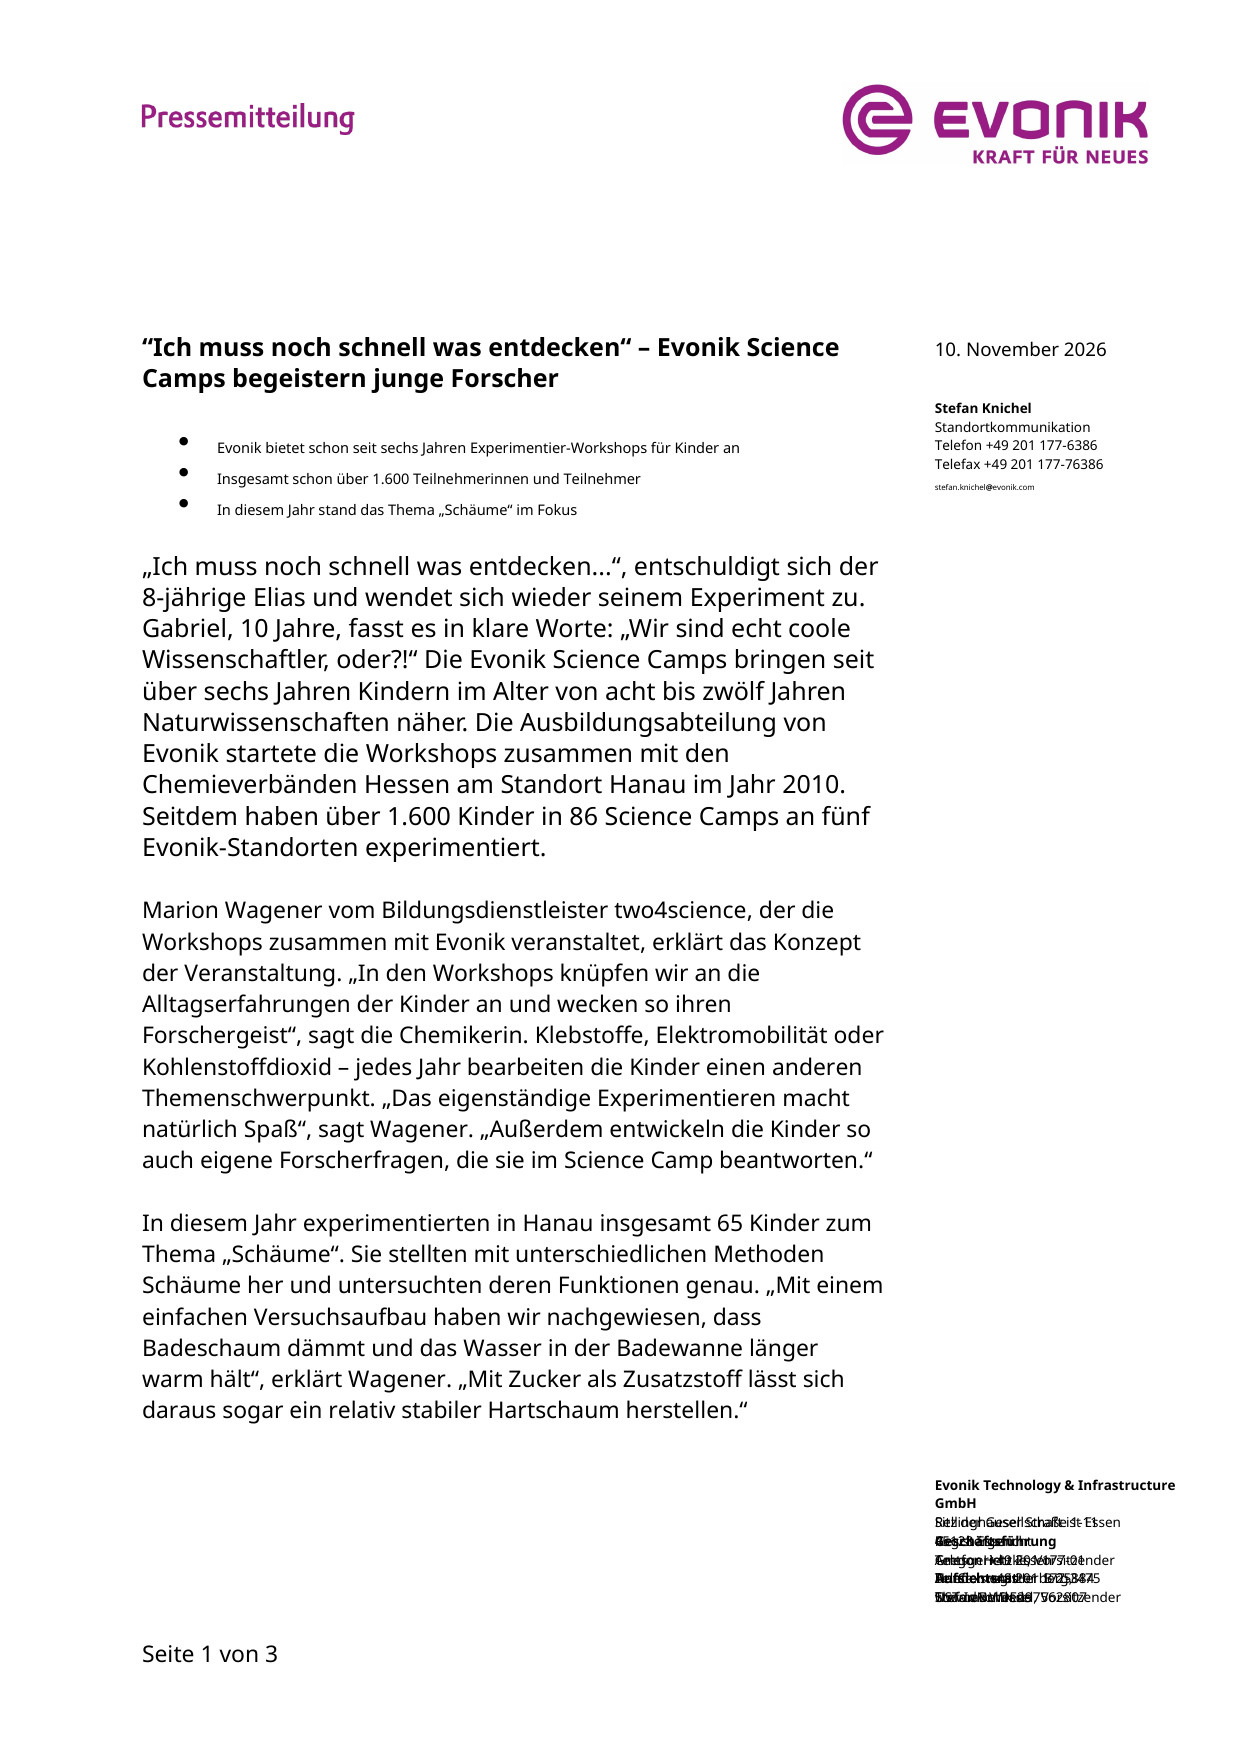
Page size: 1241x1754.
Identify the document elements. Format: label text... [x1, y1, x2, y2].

title “Ich muss noch schnell was entdecken“ – Evonik Science Camps begeistern junge Forscher [142, 331, 886, 394]
text In diesem Jahr experimentierten in Hanau insgesamt 65 Kinder zum Thema „Schäume“. Sie stellten mit unterschiedlichen Methoden Schäume her und untersuchten deren Funktionen genau. „Mit einem einfachen Versuchsaufbau haben wir nachgewiesen, dass Badeschaum dämmt und das Wasser in der Badewanne länger warm hält“, erklärt Wagener. „Mit Zucker als Zusatzstoff lässt sich daraus sogar ein relativ stabiler Hartschaum herstellen.“ [142, 1206, 886, 1425]
list Insgesamt schon über 1.600 Teilnehmerinnen und Teilnehmer [179, 456, 877, 488]
text „Ich muss noch schnell was entdecken...“, entschuldigt sich der 8-jährige Elias und wendet sich wieder seinem Experiment zu. Gabriel, 10 Jahre, fasst es in klare Worte: „Wir sind echt coole Wissenschaftler, oder?!“ Die Evonik Science Camps bringen seit über sechs Jahren Kindern im Alter von acht bis zwölf Jahren Naturwissenschaften näher. Die Ausbildungsabteilung von Evonik startete die Workshops zusammen mit den Chemieverbänden Hessen am Standort Hanau im Jahr 2010. Seitdem haben über 1.600 Kinder in 86 Science Camps an fünf Evonik-Standorten experimentiert. [142, 550, 886, 863]
picture [841, 82, 1149, 165]
text Evonik Technology & Infrastructure GmbH [934, 1475, 1211, 1513]
list In diesem Jahr stand das Thema „Schäume“ im Fokus [179, 488, 877, 519]
list Evonik bietet schon seit sechs Jahren Experimentier-Workshops für Kinder an [179, 425, 877, 456]
text Handelsregister B 25884 [934, 1569, 1211, 1588]
text Amtsgericht Essen [934, 1550, 1211, 1569]
text Registergericht [934, 1531, 1211, 1550]
table_header 2. November 2016 Stefan Knichel Standortkommunikation Telefon +49 201 177-6386 Telefax +49 201 177-76386 stefan.knichel@evonik.com [935, 338, 1200, 492]
picture [141, 103, 355, 135]
text Marion Wagener vom Bildungsdienstleister two4science, der die Workshops zusammen mit Evonik veranstaltet, erklärt das Konzept der Veranstaltung. „In den Workshops knüpfen wir an die Alltagserfahrungen der Kinder an und wecken so ihren Forschergeist“, sagt die Chemikerin. Klebstoffe, Elektromobilität oder Kohlenstoffdioxid – jedes Jahr bearbeiten die Kinder einen anderen Themenschwerpunkt. „Das eigenständige Experimentieren macht natürlich Spaß“, sagt Wagener. „Außerdem entwickeln die Kinder so auch eigene Forscherfragen, die sie im Science Camp beantworten.“ [142, 894, 886, 1175]
text UST-IdNr: DE297562807 [934, 1588, 1211, 1606]
text Sitz der Gesellschaft ist Essen [934, 1513, 1211, 1531]
